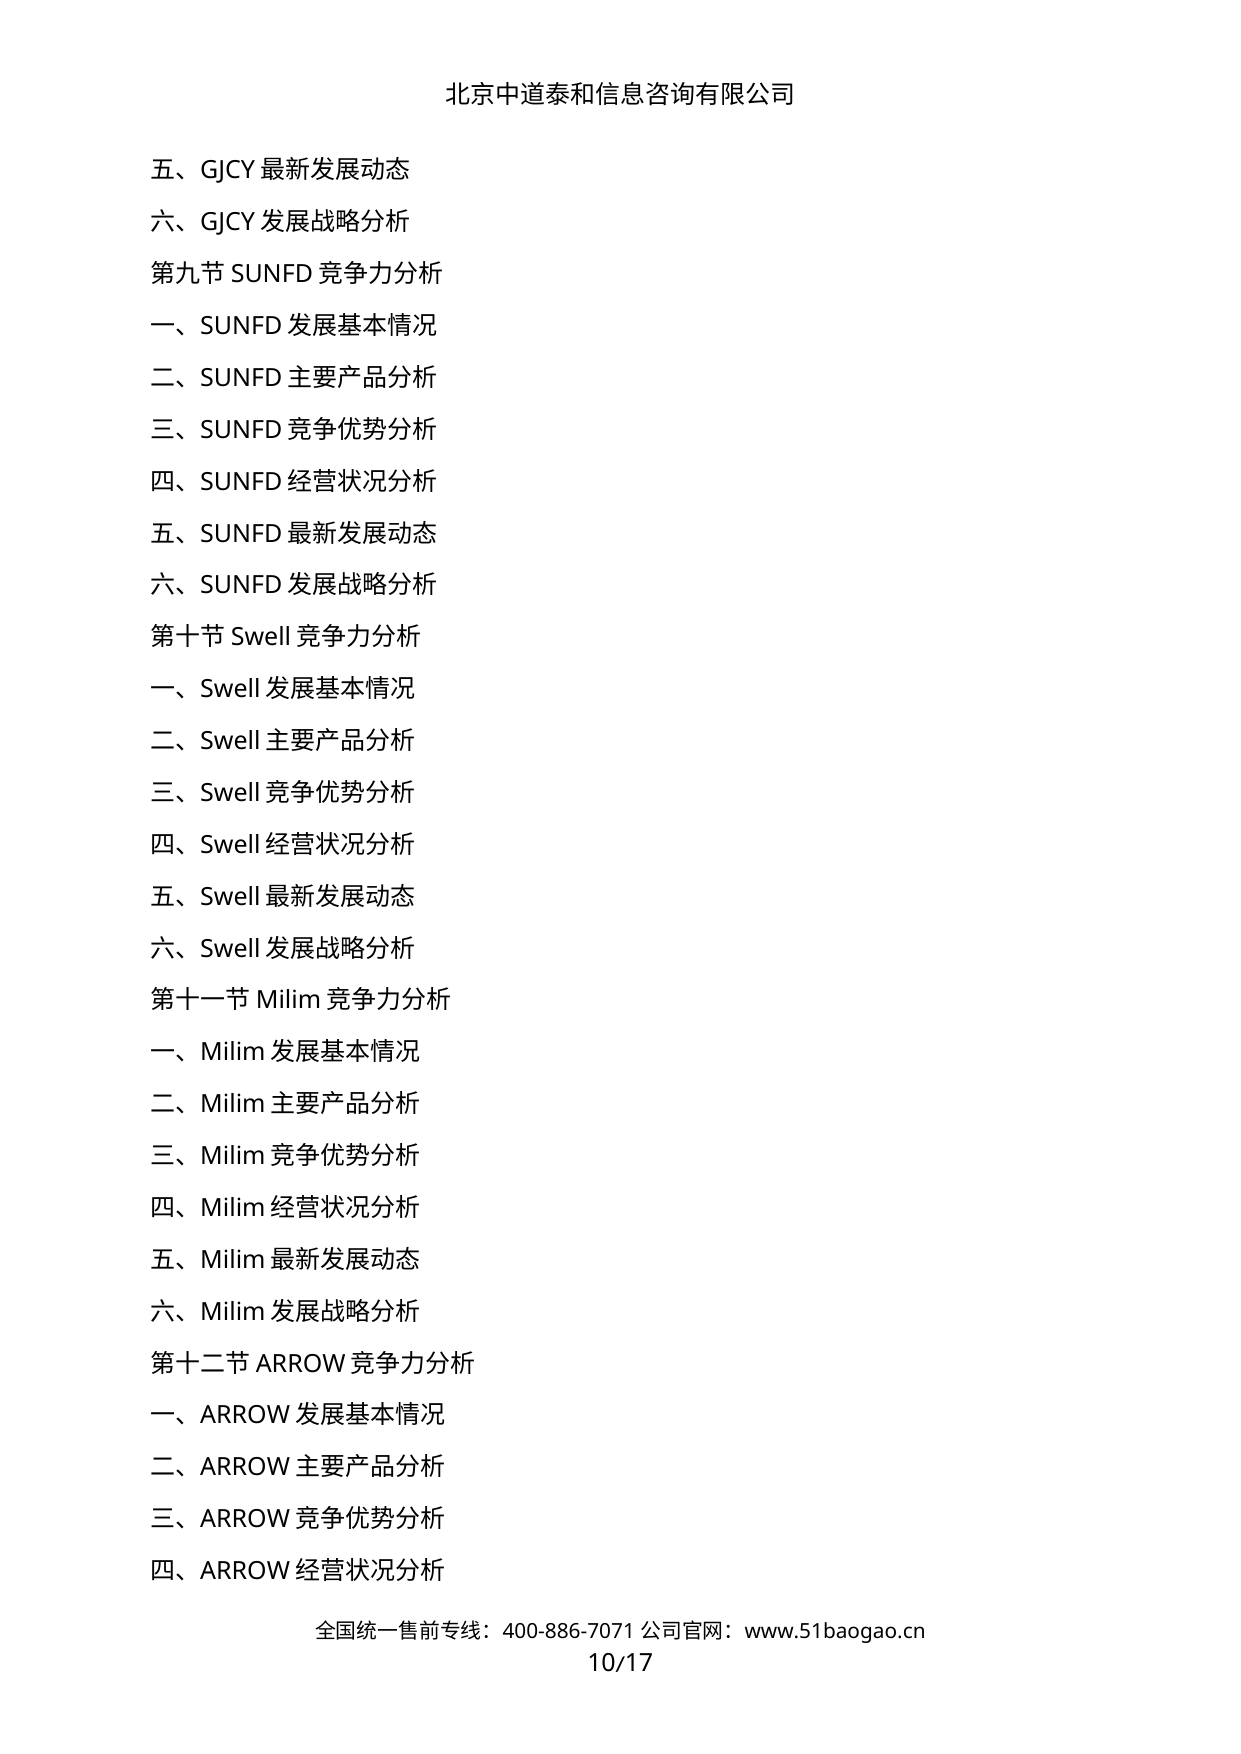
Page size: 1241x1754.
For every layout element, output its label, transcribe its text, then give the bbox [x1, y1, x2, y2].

text 一、ARROW发展基本情况 [150, 1395, 1090, 1431]
text 二、Swell主要产品分析 [150, 721, 1090, 757]
text 一、SUNFD发展基本情况 [150, 306, 1090, 342]
text 四、ARROW经营状况分析 [150, 1551, 1090, 1587]
text 一、Milim发展基本情况 [150, 1032, 1090, 1068]
text 二、Milim主要产品分析 [150, 1084, 1090, 1120]
text 四、Milim经营状况分析 [150, 1187, 1090, 1224]
text 五、GJCY最新发展动态 [150, 150, 1090, 186]
text 二、SUNFD主要产品分析 [150, 357, 1090, 394]
text 四、SUNFD经营状况分析 [150, 461, 1090, 497]
text 六、Milim发展战略分析 [150, 1291, 1090, 1327]
text 第十一节 Milim竞争力分析 [150, 980, 1090, 1016]
text 五、Swell最新发展动态 [150, 876, 1090, 912]
text 三、Swell竞争优势分析 [150, 772, 1090, 809]
text 六、SUNFD发展战略分析 [150, 565, 1090, 601]
text 第十节 Swell竞争力分析 [150, 617, 1090, 653]
text 第九节 SUNFD竞争力分析 [150, 254, 1090, 290]
text 六、GJCY发展战略分析 [150, 202, 1090, 238]
text 三、ARROW竞争优势分析 [150, 1499, 1090, 1535]
text 三、SUNFD竞争优势分析 [150, 409, 1090, 446]
text 五、SUNFD最新发展动态 [150, 513, 1090, 549]
text 五、Milim最新发展动态 [150, 1239, 1090, 1276]
text 第十二节 ARROW竞争力分析 [150, 1343, 1090, 1379]
text 四、Swell经营状况分析 [150, 824, 1090, 861]
text 六、Swell发展战略分析 [150, 928, 1090, 964]
text 一、Swell发展基本情况 [150, 669, 1090, 705]
text 二、ARROW主要产品分析 [150, 1447, 1090, 1483]
text 三、Milim竞争优势分析 [150, 1136, 1090, 1172]
